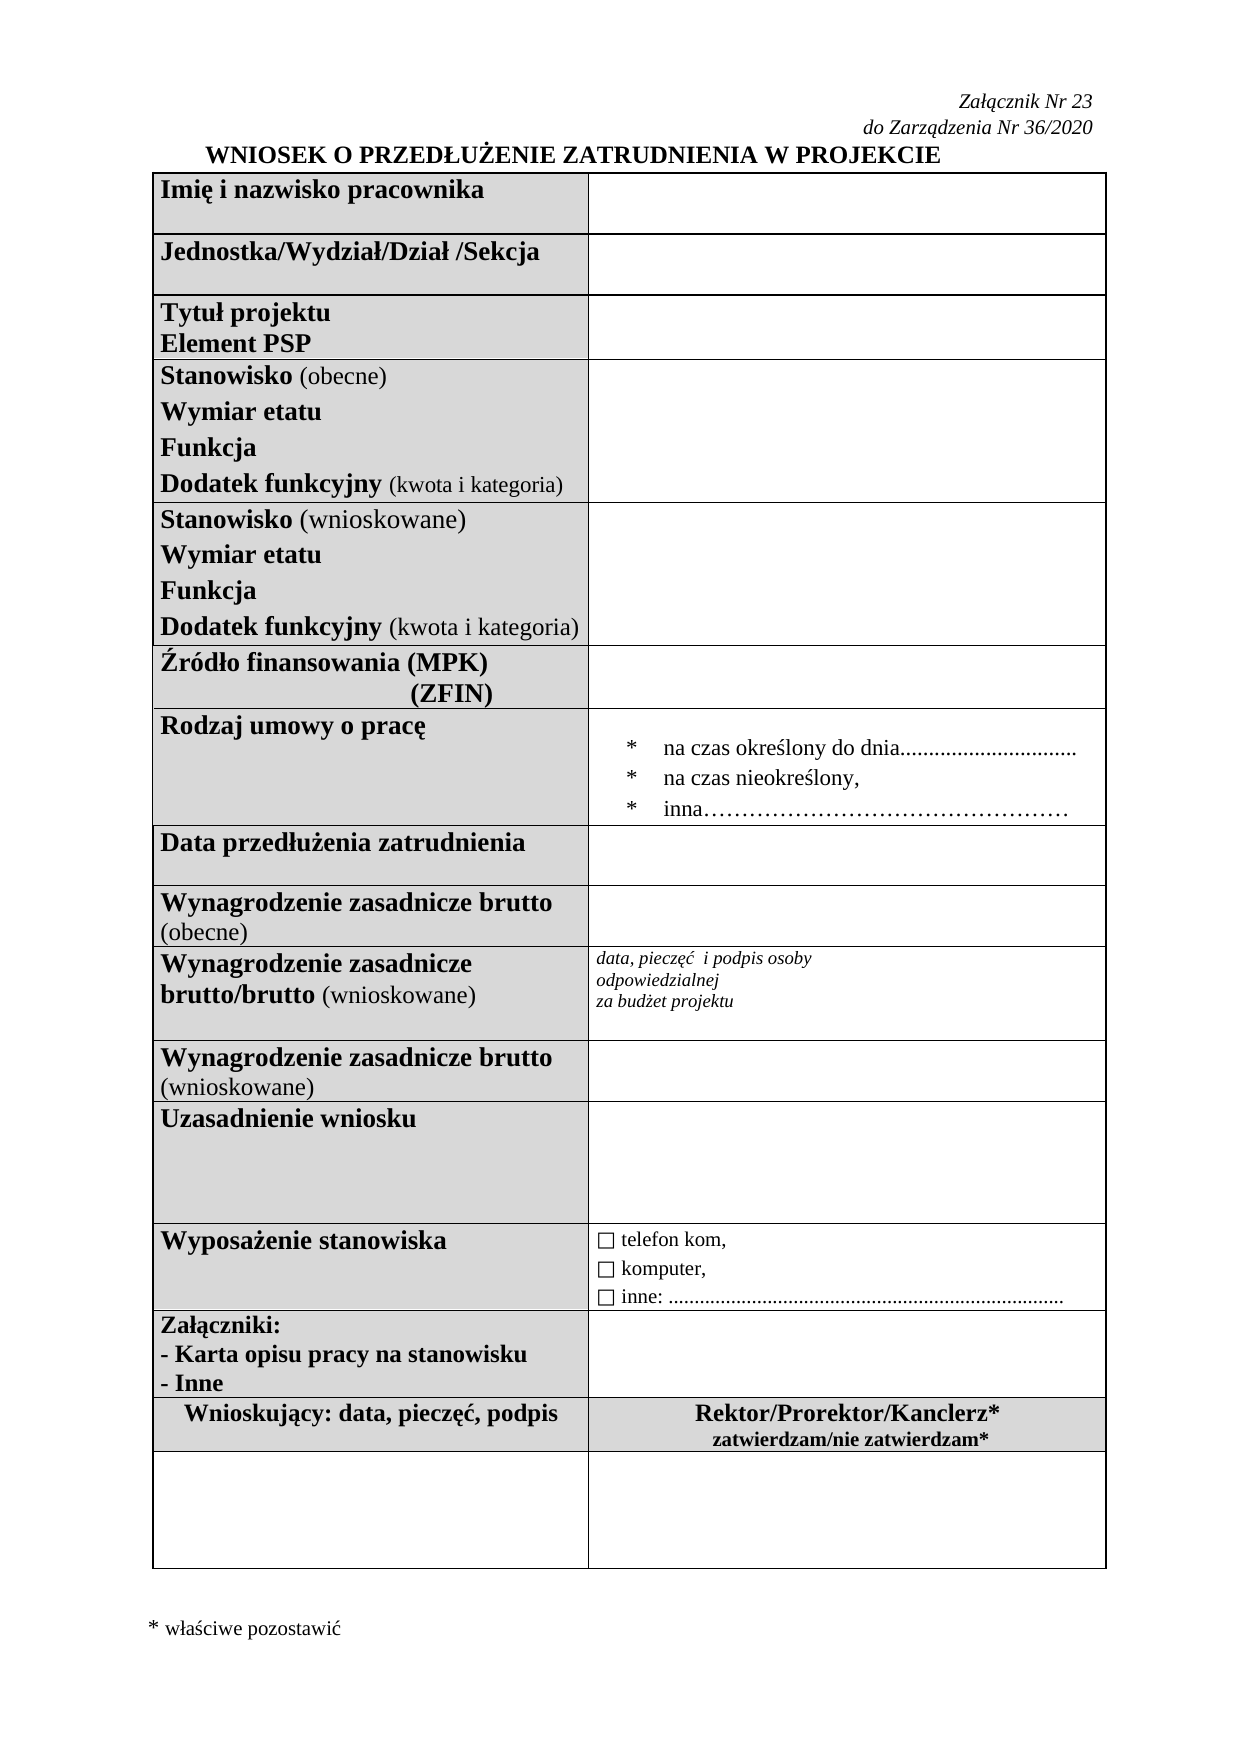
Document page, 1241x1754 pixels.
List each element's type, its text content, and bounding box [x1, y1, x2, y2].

table_cell Wynagrodzenie zasadnicze brutto/brutto (wnioskowane) [154, 947, 588, 1040]
table_cell [589, 1311, 1105, 1397]
table_cell [589, 296, 1105, 358]
table_cell [589, 235, 1105, 294]
table_cell [589, 1452, 1105, 1568]
table_header Imię i nazwisko pracownika [154, 174, 588, 233]
table_cell □ telefon kom, □ komputer, □ inne: ............................................................................ [589, 1224, 1105, 1309]
text * właściwe pozostawić [148, 1614, 1093, 1640]
table_cell Załączniki: - Karta opisu pracy na stanowisku - Inne [154, 1311, 588, 1397]
text do Zarządzenia Nr 36/2020 [148, 114, 1093, 139]
table_cell [589, 1041, 1105, 1101]
table_cell Rodzaj umowy o pracę [153, 708, 588, 825]
table_cell Data przedłużenia zatrudnienia [154, 826, 588, 885]
table_cell Stanowisko (obecne) Wymiar etatu Funkcja Dodatek funkcyjny (kwota i kategoria) [154, 360, 588, 502]
text Załącznik Nr 23 [148, 89, 1093, 113]
table_cell Wnioskujący: data, pieczęć, podpis [154, 1398, 588, 1451]
table_cell Wynagrodzenie zasadnicze brutto (obecne) [154, 886, 588, 946]
table_cell Wyposażenie stanowiska [154, 1224, 588, 1309]
table_cell Rektor/Prorektor/Kanclerz* zatwierdzam/nie zatwierdzam* [589, 1398, 1105, 1451]
table_cell [589, 886, 1105, 946]
table_cell [589, 360, 1105, 502]
table_cell [589, 646, 1105, 708]
table_header [589, 174, 1105, 233]
table_cell [154, 1452, 588, 1568]
table_cell Uzasadnienie wniosku [154, 1102, 588, 1223]
text WNIOSEK O PRZEDŁUŻENIE ZATRUDNIENIA W PROJEKCIE [54, 141, 1093, 169]
table_cell Źródło finansowania (MPK) (ZFIN) [153, 646, 588, 708]
table_cell [589, 1102, 1105, 1223]
table_cell Tytuł projektu Element PSP [154, 296, 588, 358]
table_cell Stanowisko (wnioskowane) Wymiar etatu Funkcja Dodatek funkcyjny (kwota i kategoria) [154, 503, 588, 645]
table_cell Jednostka/Wydział/Dział /Sekcja [154, 235, 588, 294]
table_cell Wynagrodzenie zasadnicze brutto (wnioskowane) [154, 1041, 588, 1101]
table_cell [589, 503, 1105, 645]
table_cell [589, 826, 1105, 885]
table_cell data, pieczęć i podpis osoby odpowiedzialnej za budżet projektu [589, 947, 1105, 1040]
table_cell na czas określony do dnia............................... na czas nieokreślony, inna………………………………………… [589, 709, 1105, 825]
